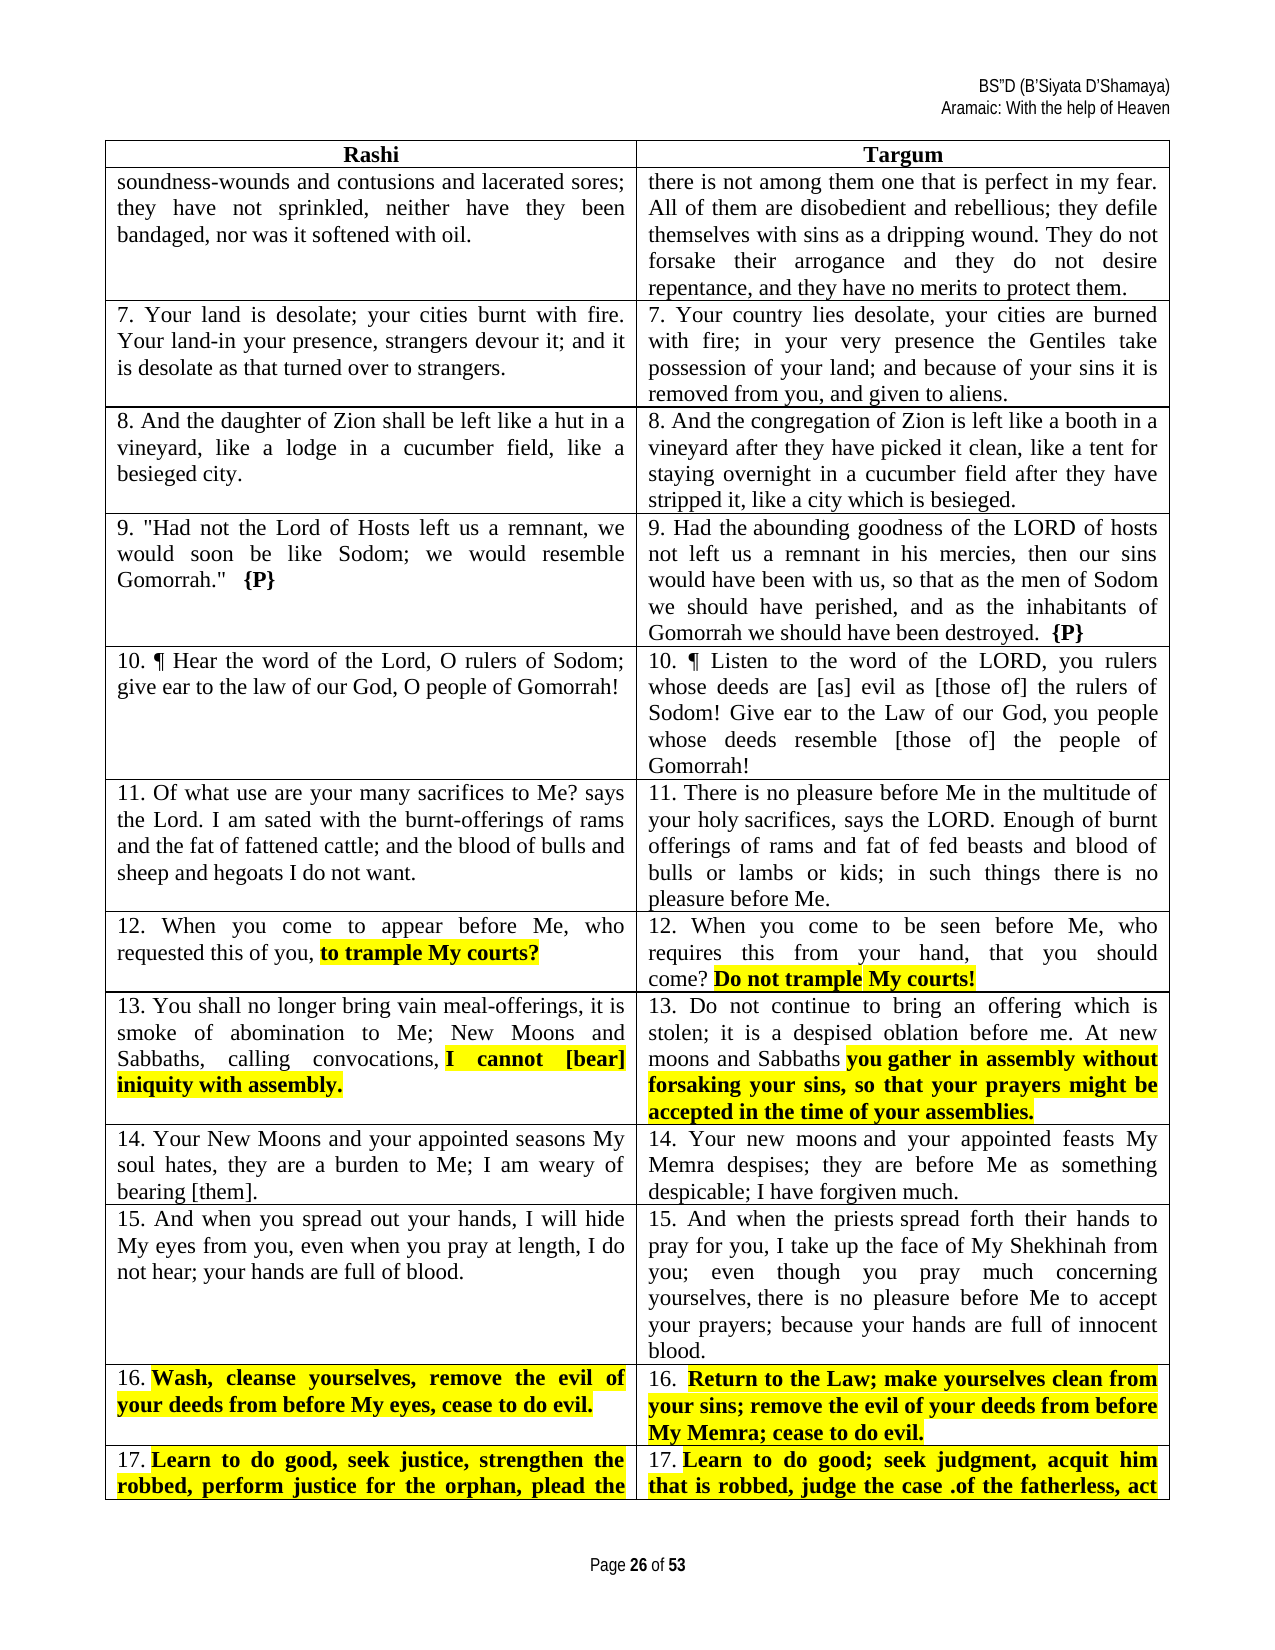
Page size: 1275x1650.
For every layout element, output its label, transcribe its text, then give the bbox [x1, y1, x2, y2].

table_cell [637, 168, 1169, 300]
table_cell 14. Your new moons ‎and your appointed feasts My Memra despises; they are before Me as something despicable; I have forgiven much. [637, 1125, 1169, 1204]
table_cell 9. Had the ‎abounding goodness of the LORD of hosts not left us a remnant in his mercies, then our sins would have been with us, so that as the men ‎of Sodom we should have perished, and as the inhabitants of Gomorrah we should have been destroyed. ‎ {P} [637, 514, 1169, 646]
table_cell 11. There is no pleasure before Me in the multitude of your holy ‎sacrifices, says the LORD. Enough of burnt offerings of rams and fat of fed beasts and blood of bulls or lambs or kids; in such things there ‎is no pleasure before Me. [637, 780, 1169, 911]
table_cell 10. ¶ Hear the word of the Lord, O rulers of Sodom; give ear to the law of our God, O people of Gomorrah! [106, 647, 636, 778]
table_header Rashi [106, 141, 636, 167]
table_cell 15. And when you spread out your hands, I will hide My eyes from you, even when you pray at length, I do not hear; your hands are full of blood. [106, 1205, 636, 1363]
table_cell 16. ‎ Return to the Law; make yourselves clean from your sins; remove the evil of your deeds from before My Memra; cease to do evil.‎ [637, 1365, 1169, 1445]
table_cell 14. Your New Moons and your appointed seasons My soul hates, they are a burden to Me; I am weary of bearing [them]. [106, 1125, 636, 1204]
table_cell 13. You shall no longer bring vain meal-offerings, it is smoke of abomination to Me; New Moons and Sabbaths, calling convocations, I cannot [bear] iniquity with assembly. [106, 993, 636, 1124]
table_cell 8. And the daughter of Zion shall be left like a hut in a vineyard, like a lodge in a cucumber field, like a besieged city. [106, 408, 636, 513]
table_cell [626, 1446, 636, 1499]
table_cell 13. Do not continue to bring an offering which is stolen; it is a despised oblation before me. At new moons and Sabbaths you ‎gather in assembly without forsaking your sins, so that your prayers might be accepted in the time of your assemblies. [637, 993, 1169, 1124]
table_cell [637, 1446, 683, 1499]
table_header Targum [637, 141, 1169, 167]
table_cell 7. Your land is desolate; your cities burnt with fire. Your land-in your presence, strangers devour it; and it is desolate as that turned over to strangers. [106, 301, 636, 406]
table_cell 10. ¶ Listen to the word of the LORD, you rulers whose deeds are [as] evil as [those of] the rulers of Sodom! Give ear to the Law of our God, ‎you people whose deeds resemble [those of] the people of Gomorrah! [637, 647, 1169, 778]
table_cell 12. When you come to be seen before Me, who requires this from your hand, that you should come? Do not trample ‎My courts! [637, 912, 1169, 991]
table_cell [106, 168, 636, 300]
table_cell 9. "Had not the Lord of Hosts left us a remnant, we would soon be like Sodom; we would resemble Gomorrah." {P} [106, 514, 636, 646]
table_cell 7. Your country lies desolate, your cities are burned with fire; in your very presence the Gentiles take possession of your land; and because ‎of your sins it is removed from you, and given to aliens. [637, 301, 1169, 406]
table_cell 8. And the congregation of Zion is left like a booth in a vineyard after they have ‎picked it clean, like a tent for staying overnight in a cucumber field after they have stripped it, like a city which is besieged. [637, 408, 1169, 513]
table_cell 16. Wash, cleanse yourselves, remove the evil of your deeds from before My eyes, cease to do evil. [106, 1365, 636, 1445]
table_cell 12. When you come to appear before Me, who requested this of you, to trample My courts? [106, 912, 636, 991]
table_cell 15. And when the priests ‎spread forth their hands to pray for you, I take up the face of My Shekhinah from you; even though you pray much concerning yourselves, ‎there is no pleasure before Me to accept your prayers; because your hands are full of innocent blood. [637, 1205, 1169, 1363]
table_cell 11. Of what use are your many sacrifices to Me? says the Lord. I am sated with the burnt-offerings of rams and the fat of fattened cattle; and the blood of bulls and sheep and hegoats I do not want. [106, 780, 636, 911]
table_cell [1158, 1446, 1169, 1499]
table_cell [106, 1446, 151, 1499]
